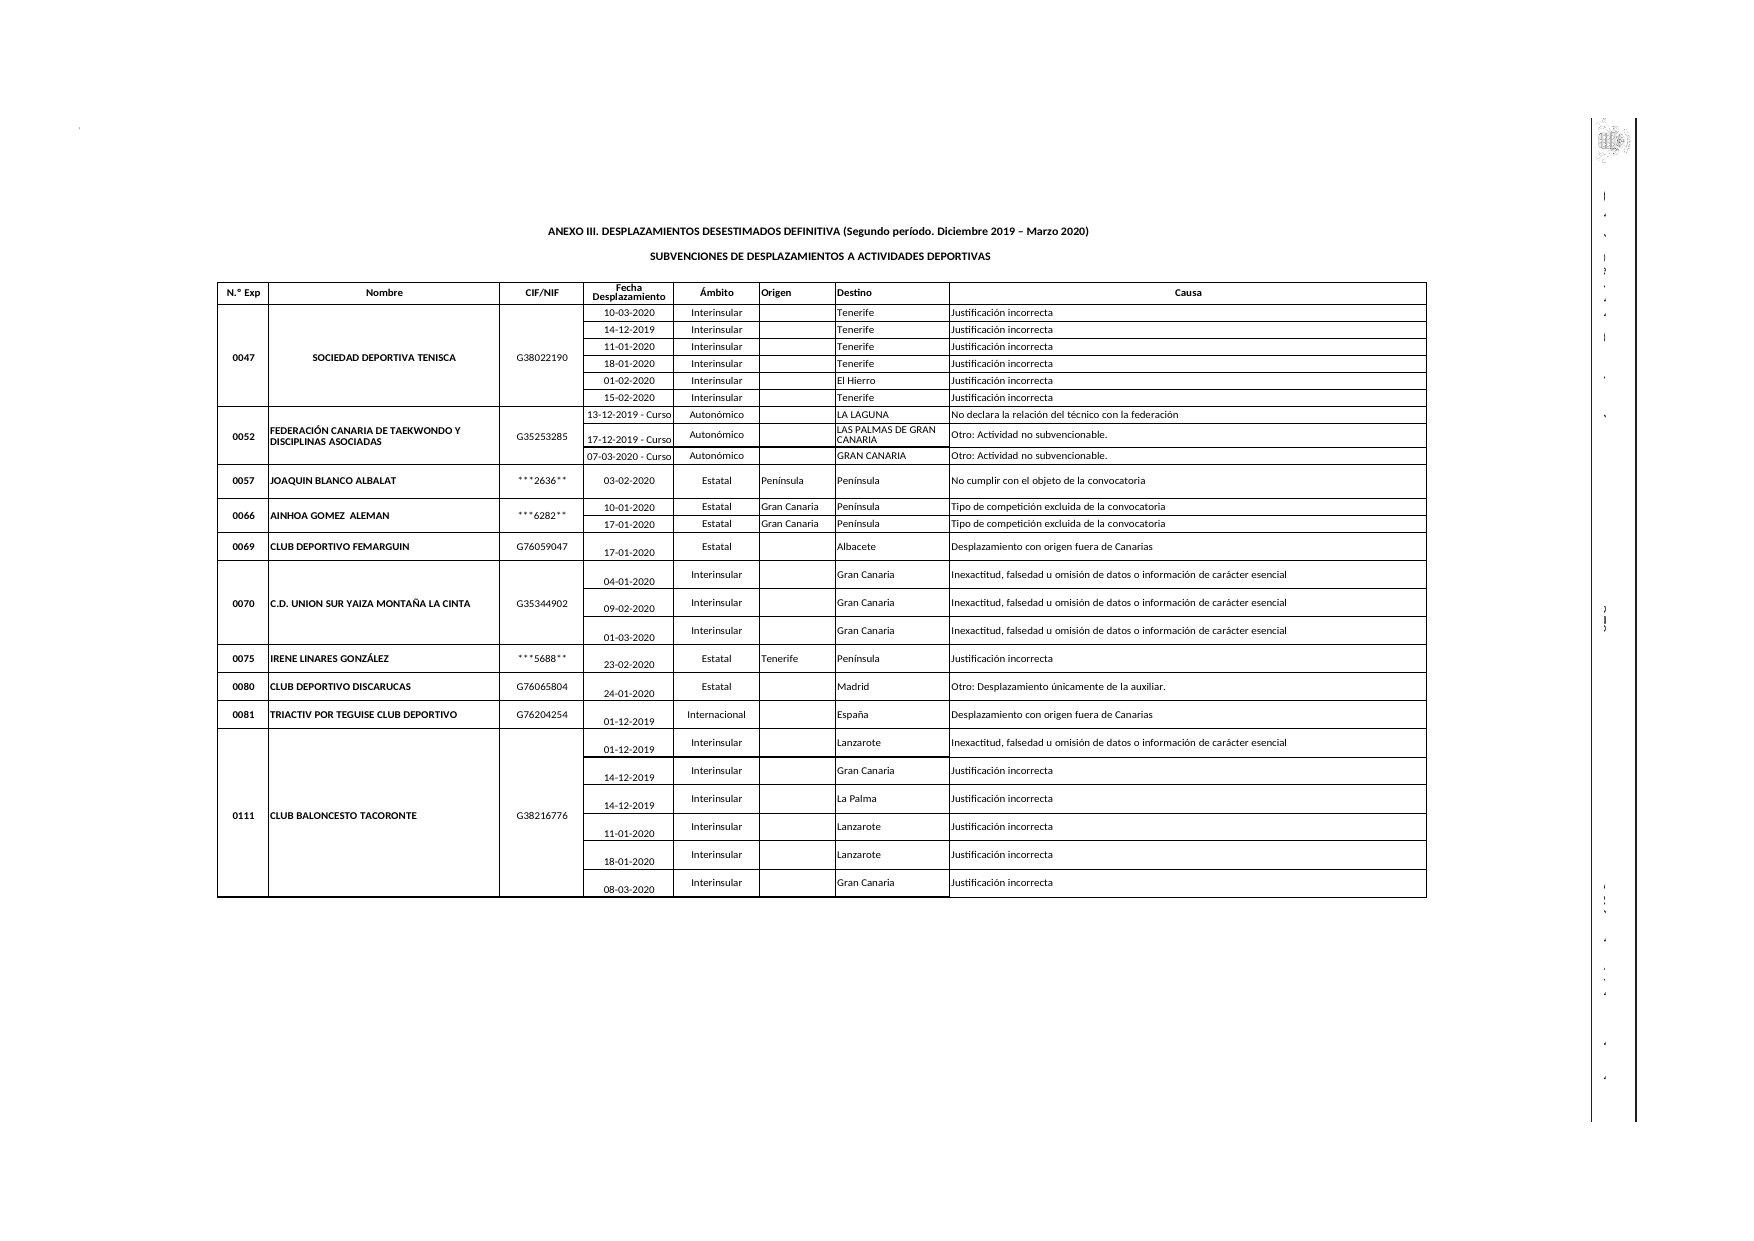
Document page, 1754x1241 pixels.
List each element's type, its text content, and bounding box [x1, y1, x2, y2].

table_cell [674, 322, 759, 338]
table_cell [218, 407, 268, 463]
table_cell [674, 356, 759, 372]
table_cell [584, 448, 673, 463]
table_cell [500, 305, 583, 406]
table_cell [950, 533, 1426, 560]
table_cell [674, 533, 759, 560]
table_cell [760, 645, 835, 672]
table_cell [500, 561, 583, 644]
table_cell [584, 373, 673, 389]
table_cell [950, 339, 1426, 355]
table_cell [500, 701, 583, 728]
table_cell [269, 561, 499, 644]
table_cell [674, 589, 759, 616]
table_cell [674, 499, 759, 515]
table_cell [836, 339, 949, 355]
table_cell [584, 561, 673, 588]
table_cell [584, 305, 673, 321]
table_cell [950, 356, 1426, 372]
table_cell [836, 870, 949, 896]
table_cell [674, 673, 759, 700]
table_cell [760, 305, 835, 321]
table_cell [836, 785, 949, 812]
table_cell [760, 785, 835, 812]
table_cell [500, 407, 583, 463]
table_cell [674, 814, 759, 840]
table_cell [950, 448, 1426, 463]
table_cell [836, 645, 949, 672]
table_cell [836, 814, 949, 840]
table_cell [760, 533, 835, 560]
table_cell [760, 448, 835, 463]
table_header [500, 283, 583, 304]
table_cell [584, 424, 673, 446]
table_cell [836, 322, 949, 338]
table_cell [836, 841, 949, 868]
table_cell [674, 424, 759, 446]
text ANEXO III. DESPLAZAMIENTOS DESESTIMADOS DEFINITIVA (Segundo período. Diciembre 2019 – Marzo 2020) SUBVENCIONES DE DESPLAZAMIENTOS A ACTIVIDADES DEPORTIVAS [548, 224, 1168, 263]
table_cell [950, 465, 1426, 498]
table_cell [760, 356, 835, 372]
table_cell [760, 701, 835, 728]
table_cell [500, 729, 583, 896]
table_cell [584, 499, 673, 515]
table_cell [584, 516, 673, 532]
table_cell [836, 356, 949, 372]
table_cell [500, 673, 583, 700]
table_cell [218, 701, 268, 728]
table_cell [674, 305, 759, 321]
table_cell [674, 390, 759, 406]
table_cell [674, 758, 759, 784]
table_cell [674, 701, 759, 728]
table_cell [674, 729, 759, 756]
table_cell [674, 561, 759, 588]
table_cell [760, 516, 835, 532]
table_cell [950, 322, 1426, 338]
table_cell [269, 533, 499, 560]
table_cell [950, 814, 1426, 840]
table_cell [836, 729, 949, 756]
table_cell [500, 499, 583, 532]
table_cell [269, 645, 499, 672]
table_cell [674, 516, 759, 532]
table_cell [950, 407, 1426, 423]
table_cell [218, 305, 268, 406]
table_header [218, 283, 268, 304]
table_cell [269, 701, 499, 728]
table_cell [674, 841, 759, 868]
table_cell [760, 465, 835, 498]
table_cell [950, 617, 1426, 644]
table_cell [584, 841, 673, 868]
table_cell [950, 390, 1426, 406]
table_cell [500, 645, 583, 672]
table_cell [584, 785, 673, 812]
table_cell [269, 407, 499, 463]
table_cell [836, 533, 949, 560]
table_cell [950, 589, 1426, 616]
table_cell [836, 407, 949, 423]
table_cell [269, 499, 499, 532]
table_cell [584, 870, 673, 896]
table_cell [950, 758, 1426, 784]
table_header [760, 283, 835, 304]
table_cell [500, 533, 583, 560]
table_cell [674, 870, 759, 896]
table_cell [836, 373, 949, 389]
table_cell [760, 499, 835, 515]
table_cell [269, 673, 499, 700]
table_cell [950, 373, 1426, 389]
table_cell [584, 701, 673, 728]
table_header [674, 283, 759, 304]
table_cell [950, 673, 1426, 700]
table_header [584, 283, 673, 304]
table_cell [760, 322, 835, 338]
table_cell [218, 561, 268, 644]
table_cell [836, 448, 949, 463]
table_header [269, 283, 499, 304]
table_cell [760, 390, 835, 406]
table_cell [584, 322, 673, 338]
picture [1595, 118, 1631, 163]
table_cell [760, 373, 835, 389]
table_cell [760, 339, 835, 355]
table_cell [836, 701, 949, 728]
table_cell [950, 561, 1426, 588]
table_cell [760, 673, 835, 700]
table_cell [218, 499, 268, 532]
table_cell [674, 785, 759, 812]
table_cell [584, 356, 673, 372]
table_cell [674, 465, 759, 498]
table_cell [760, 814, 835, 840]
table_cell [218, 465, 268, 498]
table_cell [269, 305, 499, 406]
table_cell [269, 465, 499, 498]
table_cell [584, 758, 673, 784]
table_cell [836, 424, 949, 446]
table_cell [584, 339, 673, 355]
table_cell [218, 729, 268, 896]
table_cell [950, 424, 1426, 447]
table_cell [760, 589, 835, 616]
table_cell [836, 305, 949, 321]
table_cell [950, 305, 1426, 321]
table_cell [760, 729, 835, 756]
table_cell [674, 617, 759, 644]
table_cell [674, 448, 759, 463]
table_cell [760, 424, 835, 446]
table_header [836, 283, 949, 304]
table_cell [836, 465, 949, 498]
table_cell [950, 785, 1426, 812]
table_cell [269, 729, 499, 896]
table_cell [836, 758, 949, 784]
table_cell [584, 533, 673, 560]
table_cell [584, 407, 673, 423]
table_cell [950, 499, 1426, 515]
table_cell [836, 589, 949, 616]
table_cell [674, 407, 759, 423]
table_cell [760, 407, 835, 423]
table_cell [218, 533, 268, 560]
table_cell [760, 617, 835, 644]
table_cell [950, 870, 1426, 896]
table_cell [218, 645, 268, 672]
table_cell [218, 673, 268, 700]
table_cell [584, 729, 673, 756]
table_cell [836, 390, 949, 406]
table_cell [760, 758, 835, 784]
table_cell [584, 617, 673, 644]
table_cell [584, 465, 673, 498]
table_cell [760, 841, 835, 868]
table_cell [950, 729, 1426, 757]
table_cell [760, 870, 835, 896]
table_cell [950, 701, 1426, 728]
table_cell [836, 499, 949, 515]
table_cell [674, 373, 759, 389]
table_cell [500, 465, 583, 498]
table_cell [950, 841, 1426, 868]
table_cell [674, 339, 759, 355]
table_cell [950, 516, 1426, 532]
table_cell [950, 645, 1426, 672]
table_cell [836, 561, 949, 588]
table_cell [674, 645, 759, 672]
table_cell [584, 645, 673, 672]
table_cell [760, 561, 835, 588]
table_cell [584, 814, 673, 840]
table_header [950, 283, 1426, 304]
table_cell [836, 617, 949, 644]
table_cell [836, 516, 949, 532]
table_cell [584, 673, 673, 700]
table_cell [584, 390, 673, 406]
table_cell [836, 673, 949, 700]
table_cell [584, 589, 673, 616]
